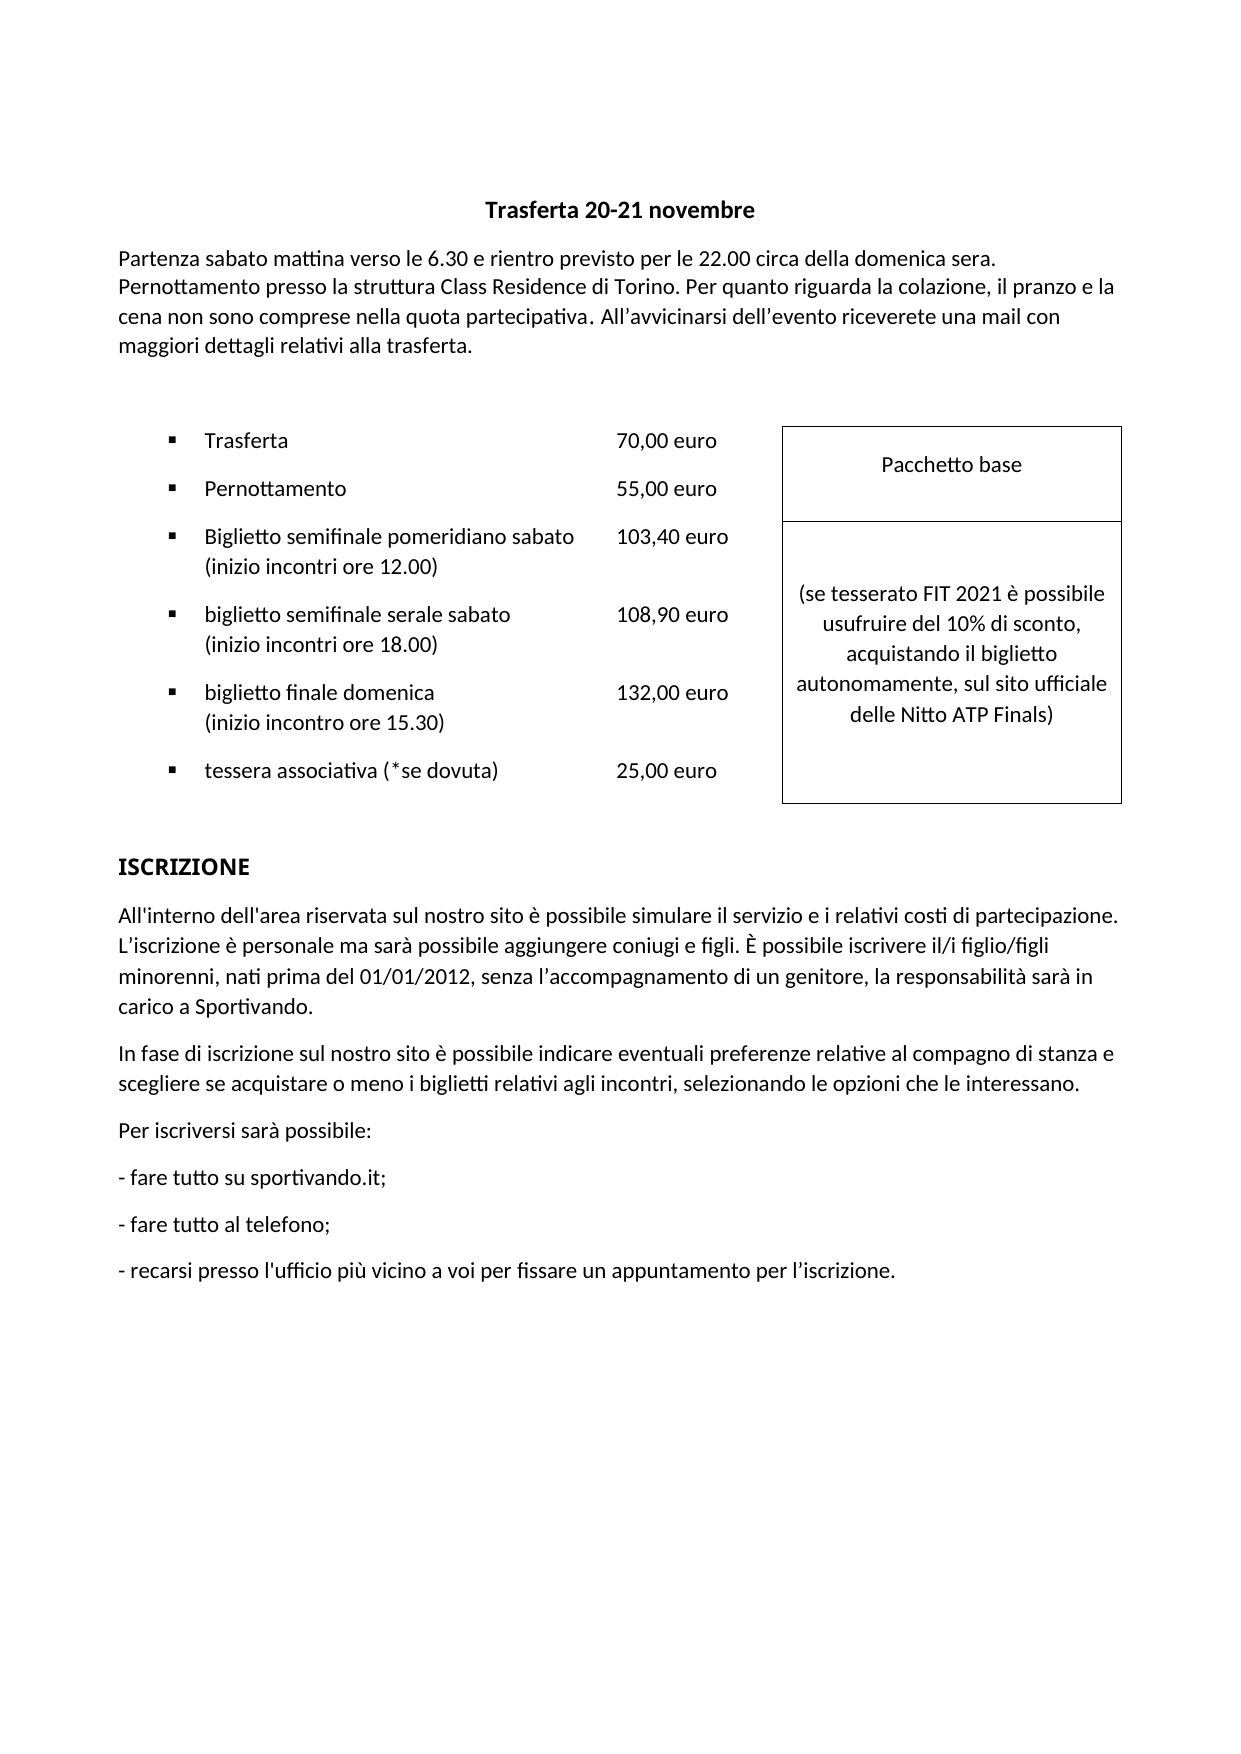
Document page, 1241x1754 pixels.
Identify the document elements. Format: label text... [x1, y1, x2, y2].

table_cell (se tesserato FIT 2021 è possibile usufruire del 10% di sconto, acquistando il biglietto autonomamente, sul sito ufficiale delle Nitto ATP Finals) [783, 522, 1121, 803]
text ISCRIZIONE [118, 851, 1122, 882]
table_header Trasferta [118, 426, 605, 473]
table_cell 108,90 euro [605, 599, 782, 677]
table_cell 132,00 euro [605, 677, 782, 755]
table_cell 55,00 euro [605, 474, 782, 521]
text In fase di iscrizione sul nostro sito è possibile indicare eventuali preferenze relative al compagno di stanza e scegliere se acquistare o meno i biglietti relativi agli incontri, selezionando le opzioni che le interessano. [118, 1039, 1122, 1097]
table_cell Biglietto semifinale pomeridiano sabato (inizio incontri ore 12.00) [118, 521, 605, 599]
text Per iscriversi sarà possibile: [118, 1116, 1122, 1144]
table_cell biglietto finale domenica (inizio incontro ore 15.30) [118, 677, 605, 755]
table_cell Pernottamento [118, 474, 605, 521]
text - recarsi presso l'ufficio più vicino a voi per fissare un appuntamento per l’iscrizione. [118, 1257, 1122, 1285]
text - fare tutto su sportivando.it; [118, 1163, 1122, 1191]
table_cell 103,40 euro [605, 521, 782, 599]
text Trasferta 20-21 novembre [118, 194, 1122, 225]
text - fare tutto al telefono; [118, 1210, 1122, 1238]
table_cell biglietto semifinale serale sabato (inizio incontri ore 18.00) [118, 599, 605, 677]
table_header Pacchetto base [783, 427, 1121, 521]
table_cell tessera associativa (*se dovuta) [118, 755, 605, 803]
text All'interno dell'area riservata sul nostro sito è possibile simulare il servizio e i relativi costi di partecipazione. L’iscrizione è personale ma sarà possibile aggiungere coniugi e figli. È possibile iscrivere il/i figlio/figli minorenni, nati prima del 01/01/2012, senza l’accompagnamento di un genitore, la responsabilità sarà in carico a Sportivando. [118, 901, 1122, 1020]
table_cell 25,00 euro [605, 755, 782, 803]
text Partenza sabato mattina verso le 6.30 e rientro previsto per le 22.00 circa della domenica sera. Pernottamento presso la struttura Class Residence di Torino. Per quanto riguarda la colazione, il pranzo e la cena non sono comprese nella quota partecipativa. All’avvicinarsi dell’evento riceverete una mail con maggiori dettagli relativi alla trasferta. [118, 244, 1122, 359]
table_header 70,00 euro [605, 426, 782, 473]
